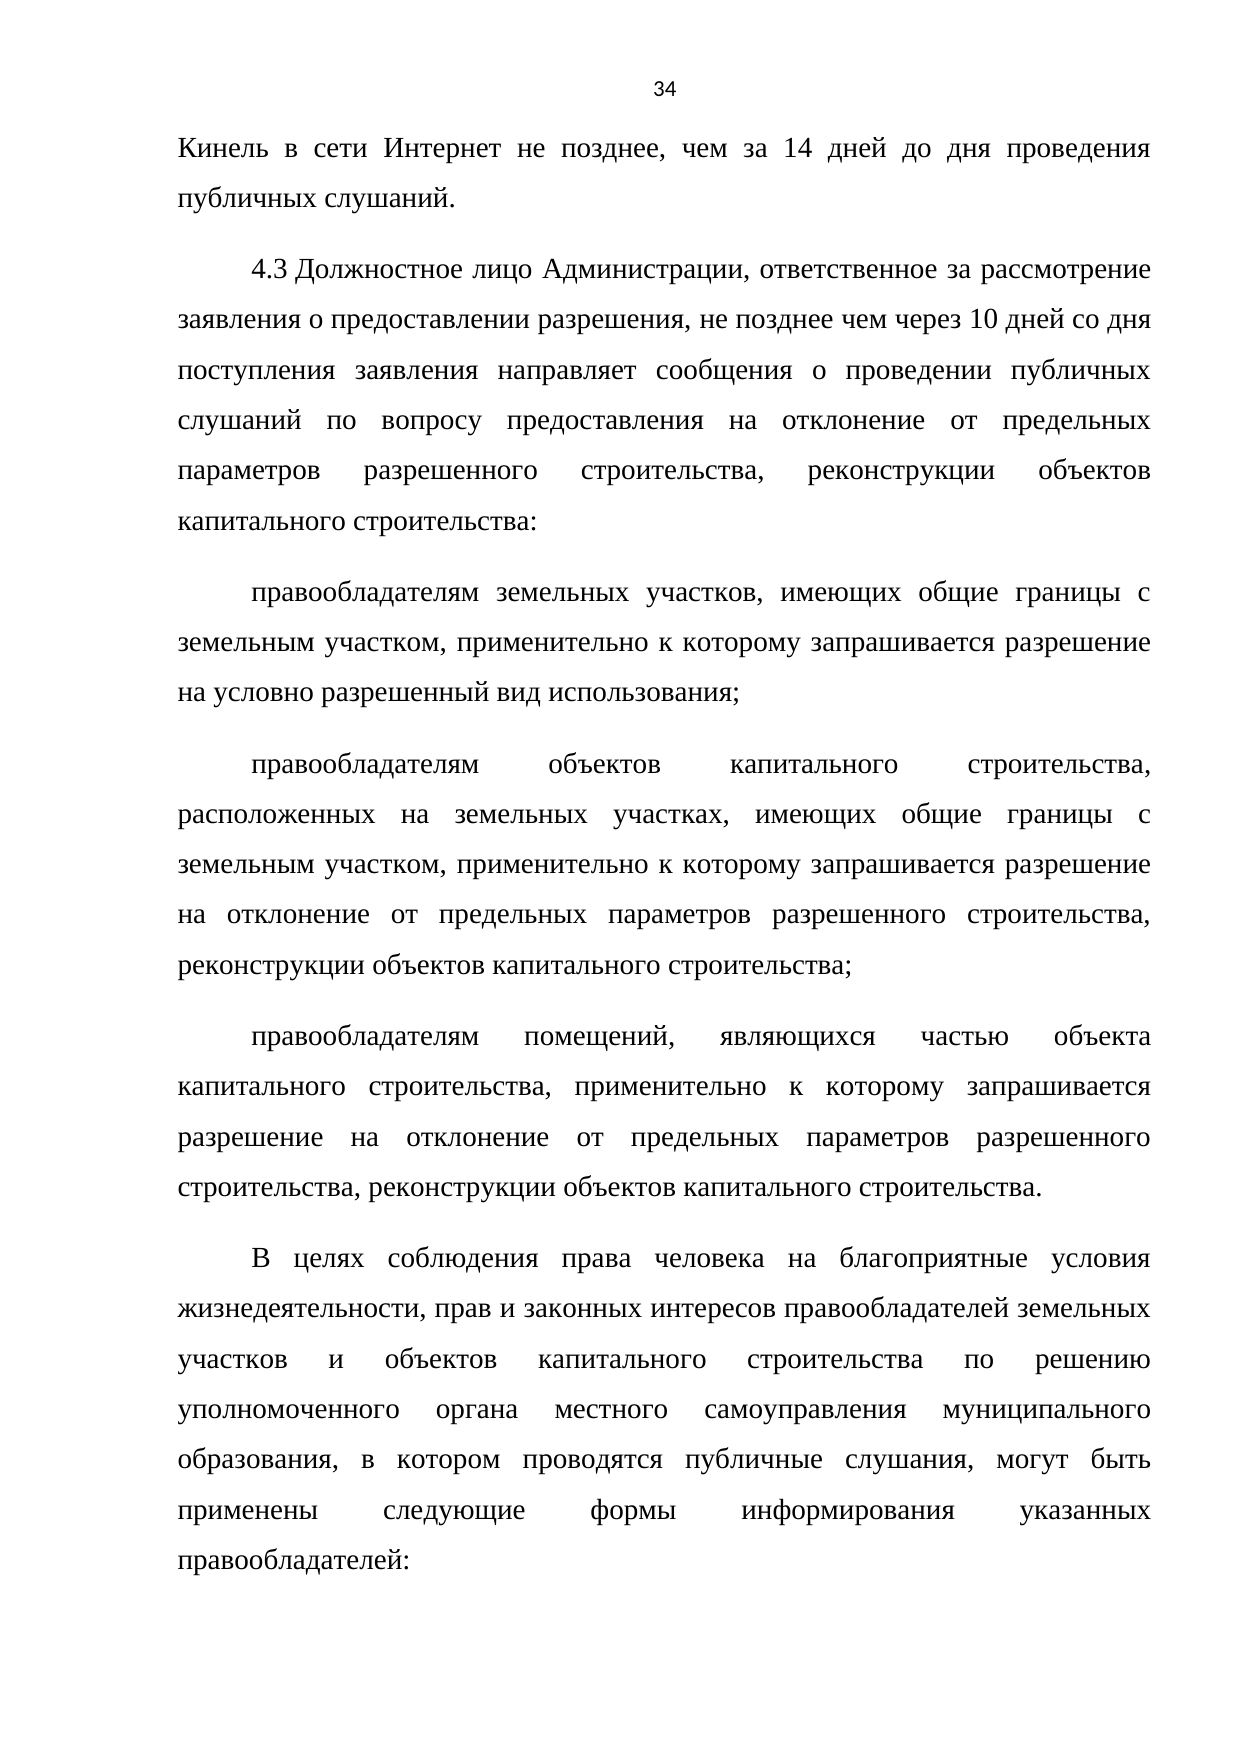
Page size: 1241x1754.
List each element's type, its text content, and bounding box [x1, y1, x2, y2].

text правообладателям помещений, являющихся частью объекта капитального строительства, применительно к которому запрашивается разрешение на отклонение от предельных параметров разрешенного строительства, реконструкции объектов капитального строительства. [177, 1018, 1152, 1203]
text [177, 130, 1152, 214]
text правообладателям объектов капитального строительства, расположенных на земельных участках, имеющих общие границы с земельным участком, применительно к которому запрашивается разрешение на отклонение от предельных параметров разрешенного строительства, реконструкции объектов капитального строительства; [177, 746, 1152, 981]
text 4.3 Должностное лицо Администрации, ответственное за рассмотрение заявления о предоставлении разрешения, не позднее чем через 10 дней со дня поступления заявления направляет сообщения о проведении публичных слушаний по вопросу предоставления на отклонение от предельных параметров разрешенного строительства, реконструкции объектов капитального строительства: [177, 251, 1152, 536]
text правообладателям земельных участков, имеющих общие границы с земельным участком, применительно к которому запрашивается разрешение на условно разрешенный вид использования; [177, 574, 1152, 708]
text В целях соблюдения права человека на благоприятные условия жизнедеятельности, прав и законных интересов правообладателей земельных участков и объектов капитального строительства по решению уполномоченного органа местного самоуправления муниципального образования, в котором проводятся публичные слушания, могут быть применены следующие формы информирования указанных правообладателей: [177, 1240, 1152, 1576]
